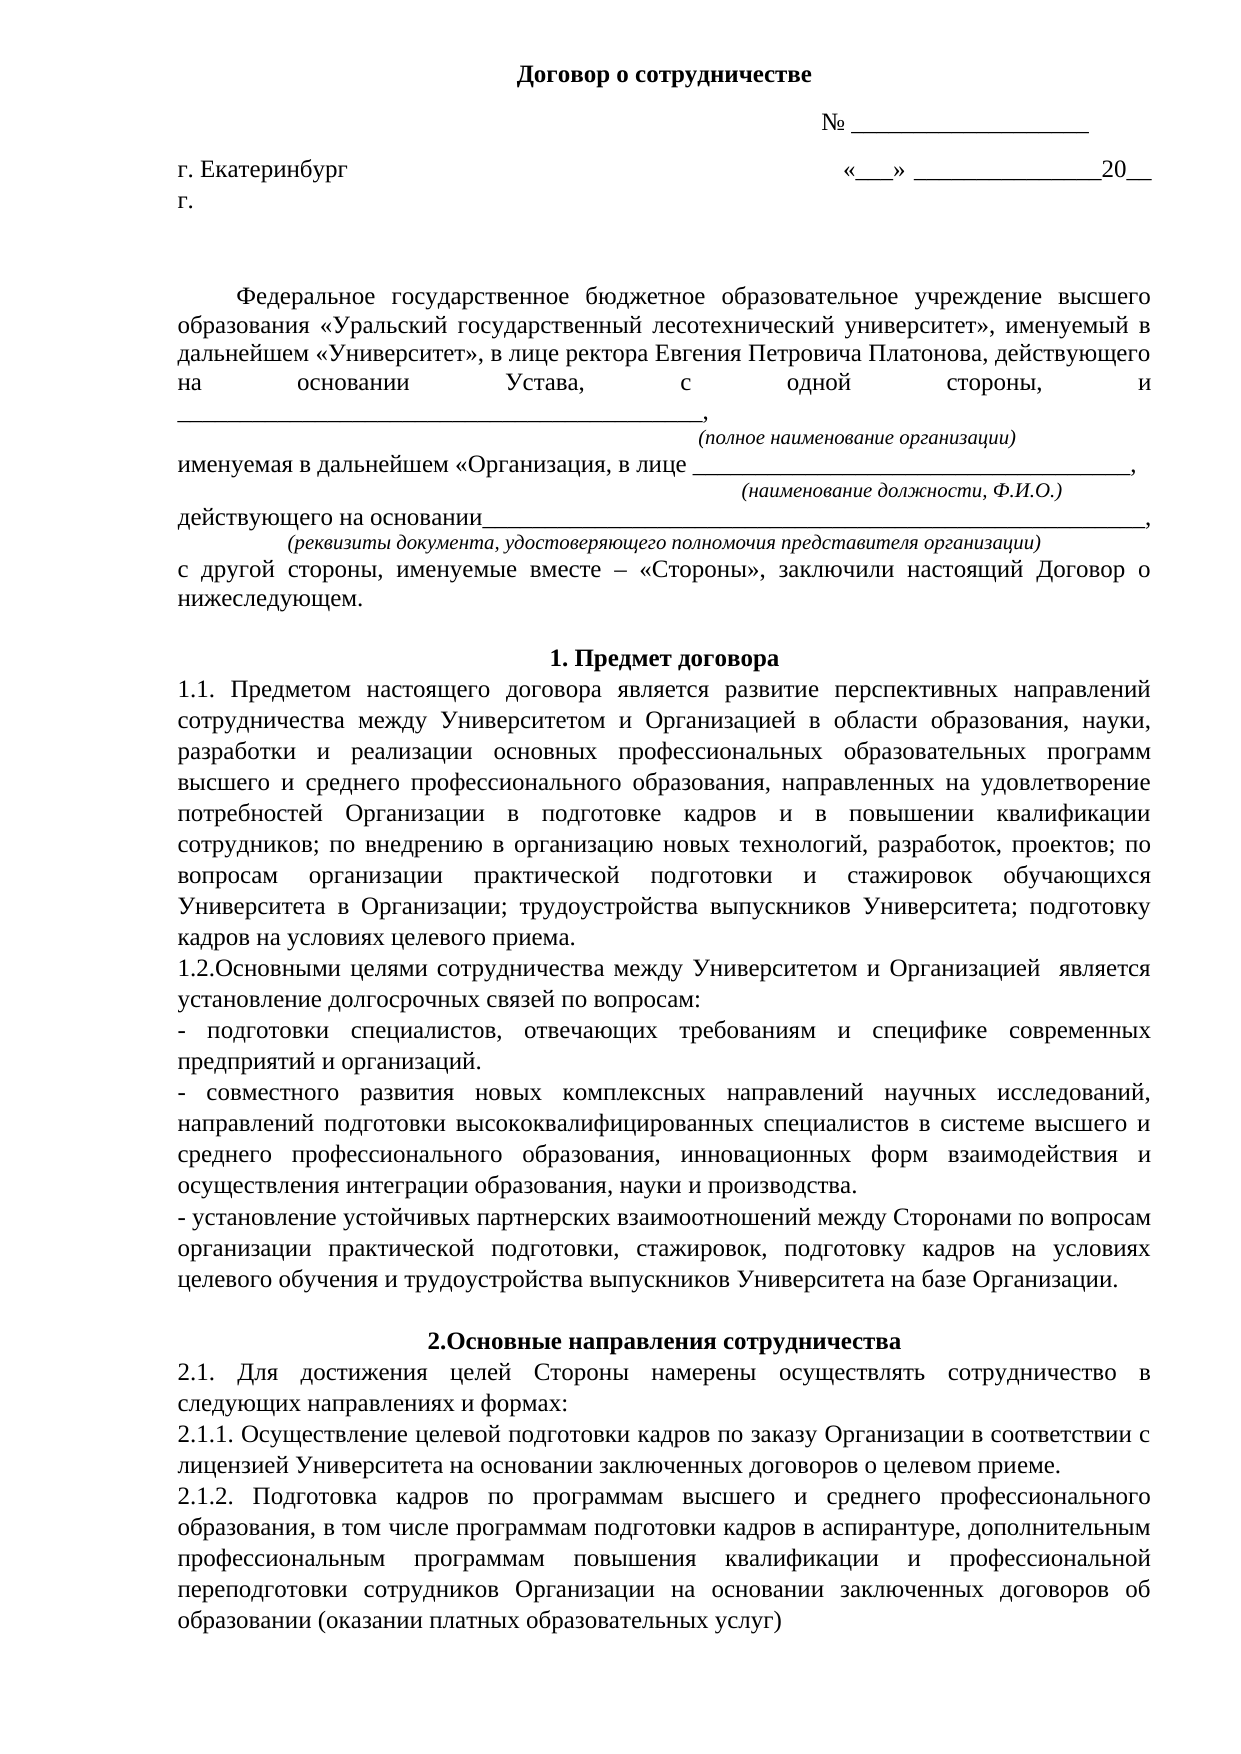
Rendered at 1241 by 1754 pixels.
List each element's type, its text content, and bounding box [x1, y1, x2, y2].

text (наименование должности, Ф.И.О.) [177, 477, 1152, 502]
text именуемая в дальнейшем «Организация, в лице ___________________________________, [177, 449, 1152, 477]
text г. Екатеринбург «___» _______________20__ г. [177, 154, 1152, 214]
text Федеральное государственное бюджетное образовательное учреждение высшего образования «Уральский государственный лесотехнический университет», именуемый в дальнейшем «Университет», в лице ректора Евгения Петровича Платонова, действующего на основании Устава, с одной стороны, и __________________________________________, [177, 281, 1152, 425]
text 2.1.2. Подготовка кадров по программам высшего и среднего профессионального образования, в том числе программам подготовки кадров в аспирантуре, дополнительным профессиональным программам повышения квалификации и профессиональной переподготовки сотрудников Организации на основании заключенных договоров об образовании (оказании платных образовательных услуг) [177, 1481, 1152, 1634]
text с другой стороны, именуемые вместе – «Стороны», заключили настоящий Договор о нижеследующем. [177, 554, 1152, 612]
text 2.Основные направления сотрудничества [177, 1326, 1152, 1354]
text (полное наименование организации) [177, 425, 1152, 449]
text 1. Предмет договора [177, 643, 1152, 672]
text 1.1. Предметом настоящего договора является развитие перспективных направлений сотрудничества между Университетом и Организацией в области образования, науки, разработки и реализации основных профессиональных образовательных программ высшего и среднего профессионального образования, направленных на удовлетворение потребностей Организации в подготовке кадров и в повышении квалификации сотрудников; по внедрению в организацию новых технологий, разработок, проектов; по вопросам организации практической подготовки и стажировок обучающихся Университета в Организации; трудоустройства выпускников Университета; подготовку кадров на условиях целевого приема. [177, 674, 1152, 951]
text Договор о сотрудничестве [177, 59, 1152, 88]
text 1.2.Основными целями сотрудничества между Университетом и Организацией является установление долгосрочных связей по вопросам: [177, 953, 1152, 1013]
text действующего на основании_____________________________________________________, (реквизиты документа, удостоверяющего полномочия представителя организации) [177, 502, 1152, 554]
text 2.1.1. Осуществление целевой подготовки кадров по заказу Организации в соответствии с лицензией Университета на основании заключенных договоров о целевом приеме. [177, 1419, 1152, 1479]
text № ___________________ [177, 107, 1152, 136]
text - совместного развития новых комплексных направлений научных исследований, направлений подготовки высококвалифицированных специалистов в системе высшего и среднего профессионального образования, инновационных форм взаимодействия и осуществления интеграции образования, науки и производства. [177, 1077, 1152, 1199]
text 2.1. Для достижения целей Стороны намерены осуществлять сотрудничество в следующих направлениях и формах: [177, 1357, 1152, 1417]
text - подготовки специалистов, отвечающих требованиям и специфике современных предприятий и организаций. [177, 1015, 1152, 1075]
text - установление устойчивых партнерских взаимоотношений между Сторонами по вопросам организации практической подготовки, стажировок, подготовку кадров на условиях целевого обучения и трудоустройства выпускников Университета на базе Организации. [177, 1202, 1152, 1292]
